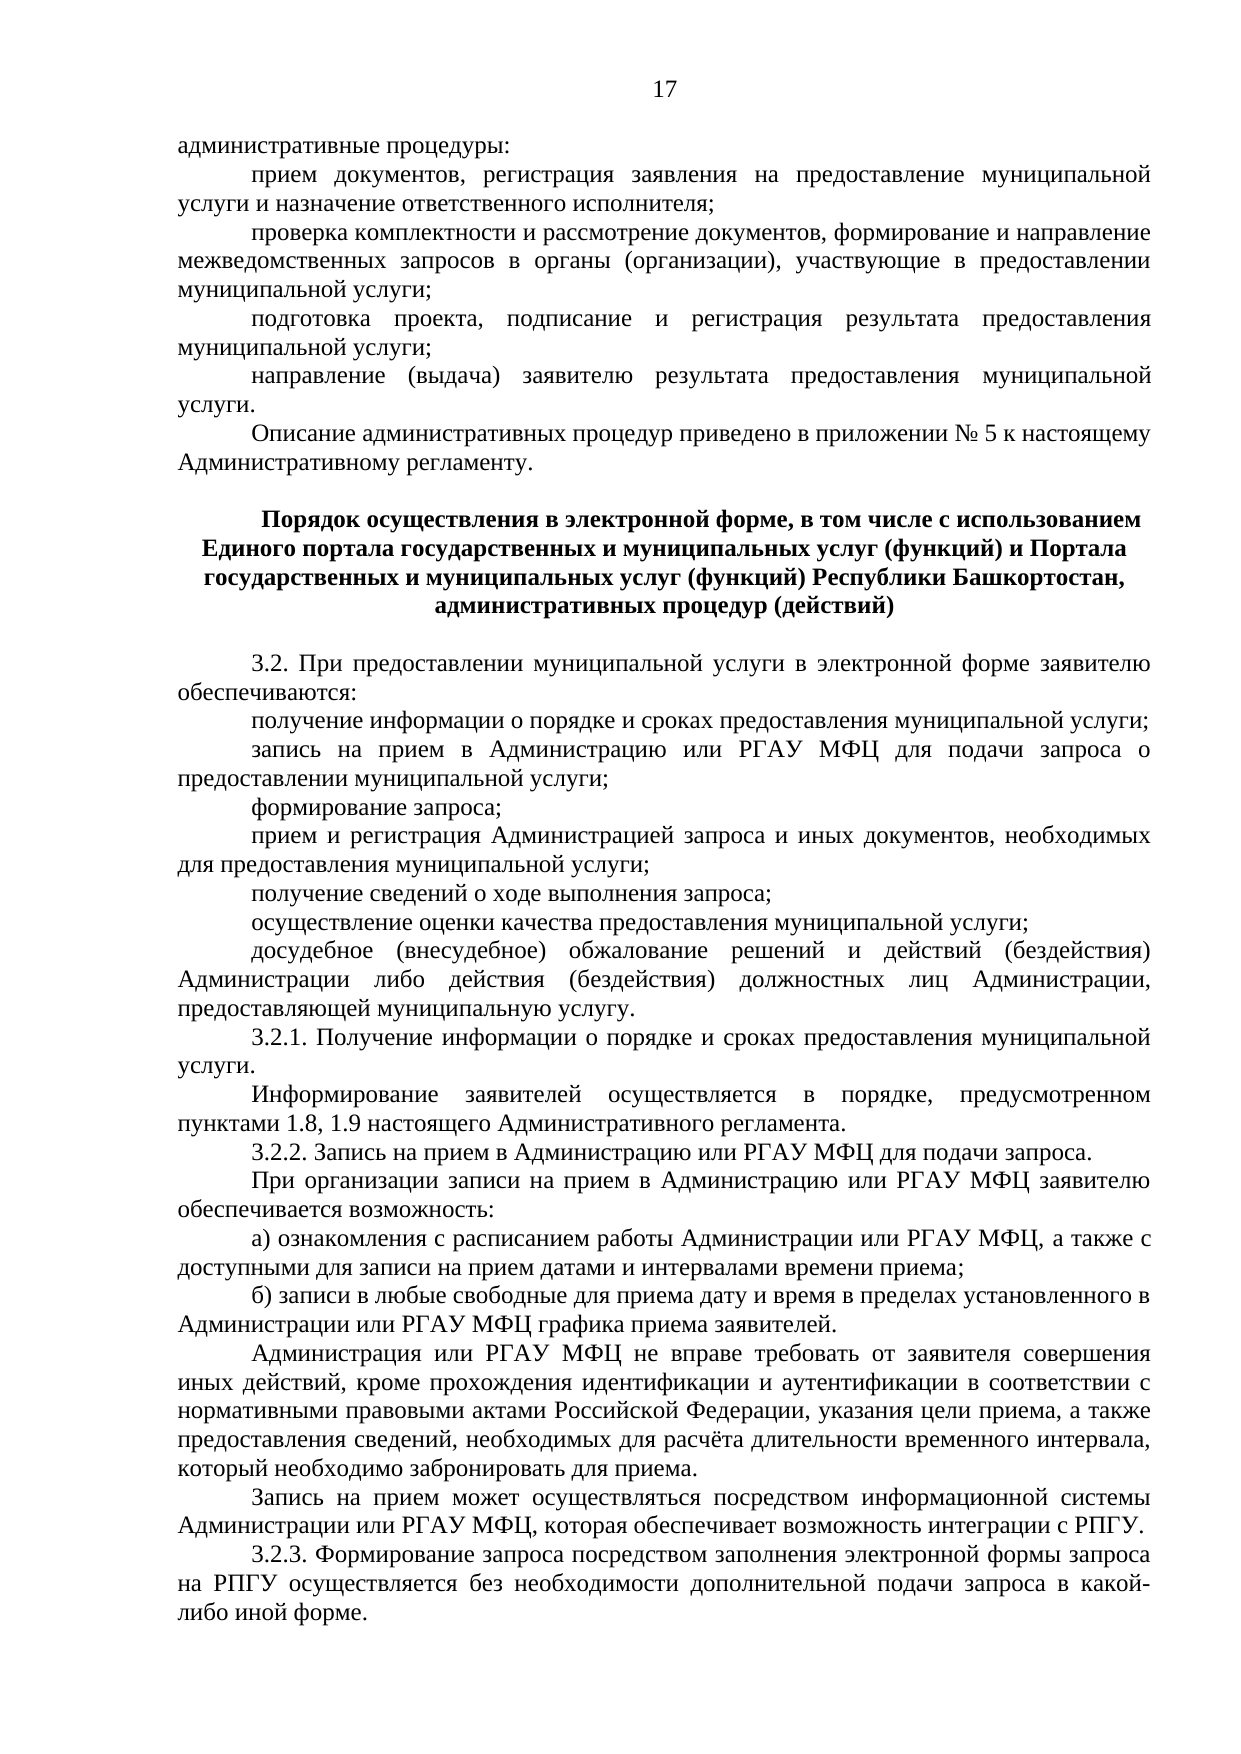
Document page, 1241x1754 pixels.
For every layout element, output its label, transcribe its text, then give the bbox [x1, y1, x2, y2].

text Порядок осуществления в электронной форме, в том числе с использованием Единого портала государственных и муниципальных услуг (функций) и Портала государственных и муниципальных услуг (функций) Республики Башкортостан, административных процедур (действий) [177, 504, 1152, 619]
text 3.2.2. Запись на прием в Администрацию или РГАУ МФЦ для подачи запроса. [177, 1137, 1152, 1166]
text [177, 131, 1152, 159]
text осуществление оценки качества предоставления муниципальной услуги; [177, 907, 1152, 936]
text 3.2.3. Формирование запроса посредством заполнения электронной формы запроса на РПГУ осуществляется без необходимости дополнительной подачи запроса в какой-либо иной форме. [177, 1539, 1152, 1626]
text досудебное (внесудебное) обжалование решений и действий (бездействия) Администрации либо действия (бездействия) должностных лиц Администрации, предоставляющей муниципальную услугу. [177, 936, 1152, 1022]
text б) записи в любые свободные для приема дату и время в пределах установленного в Администрации или РГАУ МФЦ графика приема заявителей. [177, 1281, 1152, 1338]
text Администрация или РГАУ МФЦ не вправе требовать от заявителя совершения иных действий, кроме прохождения идентификации и аутентификации в соответствии с нормативными правовыми актами Российской Федерации, указания цели приема, а также предоставления сведений, необходимых для расчёта длительности временного интервала, который необходимо забронировать для приема. [177, 1338, 1152, 1482]
text прием документов, регистрация заявления на предоставление муниципальной услуги и назначение ответственного исполнителя; [177, 159, 1152, 217]
text Запись на прием может осуществляться посредством информационной системы Администрации или РГАУ МФЦ, которая обеспечивает возможность интеграции с РПГУ. [177, 1482, 1152, 1539]
text получение сведений о ходе выполнения запроса; [177, 878, 1152, 907]
text получение информации о порядке и сроках предоставления муниципальной услуги; [177, 706, 1152, 734]
text а) ознакомления с расписанием работы Администрации или РГАУ МФЦ, а также с доступными для записи на прием датами и интервалами времени приема; [177, 1223, 1152, 1281]
text запись на прием в Администрацию или РГАУ МФЦ для подачи запроса о предоставлении муниципальной услуги; [177, 734, 1152, 792]
text Информирование заявителей осуществляется в порядке, предусмотренном пунктами 1.8, 1.9 настоящего Административного регламента. [177, 1079, 1152, 1137]
text 3.2.1. Получение информации о порядке и сроках предоставления муниципальной услуги. [177, 1022, 1152, 1079]
text направление (выдача) заявителю результата предоставления муниципальной услуги. [177, 361, 1152, 418]
text прием и регистрация Администрацией запроса и иных документов, необходимых для предоставления муниципальной услуги; [177, 821, 1152, 878]
text формирование запроса; [177, 792, 1152, 821]
text 3.2. При предоставлении муниципальной услуги в электронной форме заявителю обеспечиваются: [177, 648, 1152, 706]
text проверка комплектности и рассмотрение документов, формирование и направление межведомственных запросов в органы (организации), участвующие в предоставлении муниципальной услуги; [177, 217, 1152, 303]
text При организации записи на прием в Администрацию или РГАУ МФЦ заявителю обеспечивается возможность: [177, 1166, 1152, 1223]
text подготовка проекта, подписание и регистрация результата предоставления муниципальной услуги; [177, 303, 1152, 361]
text Описание административных процедур приведено в приложении № 5 к настоящему Административному регламенту. [177, 418, 1152, 476]
